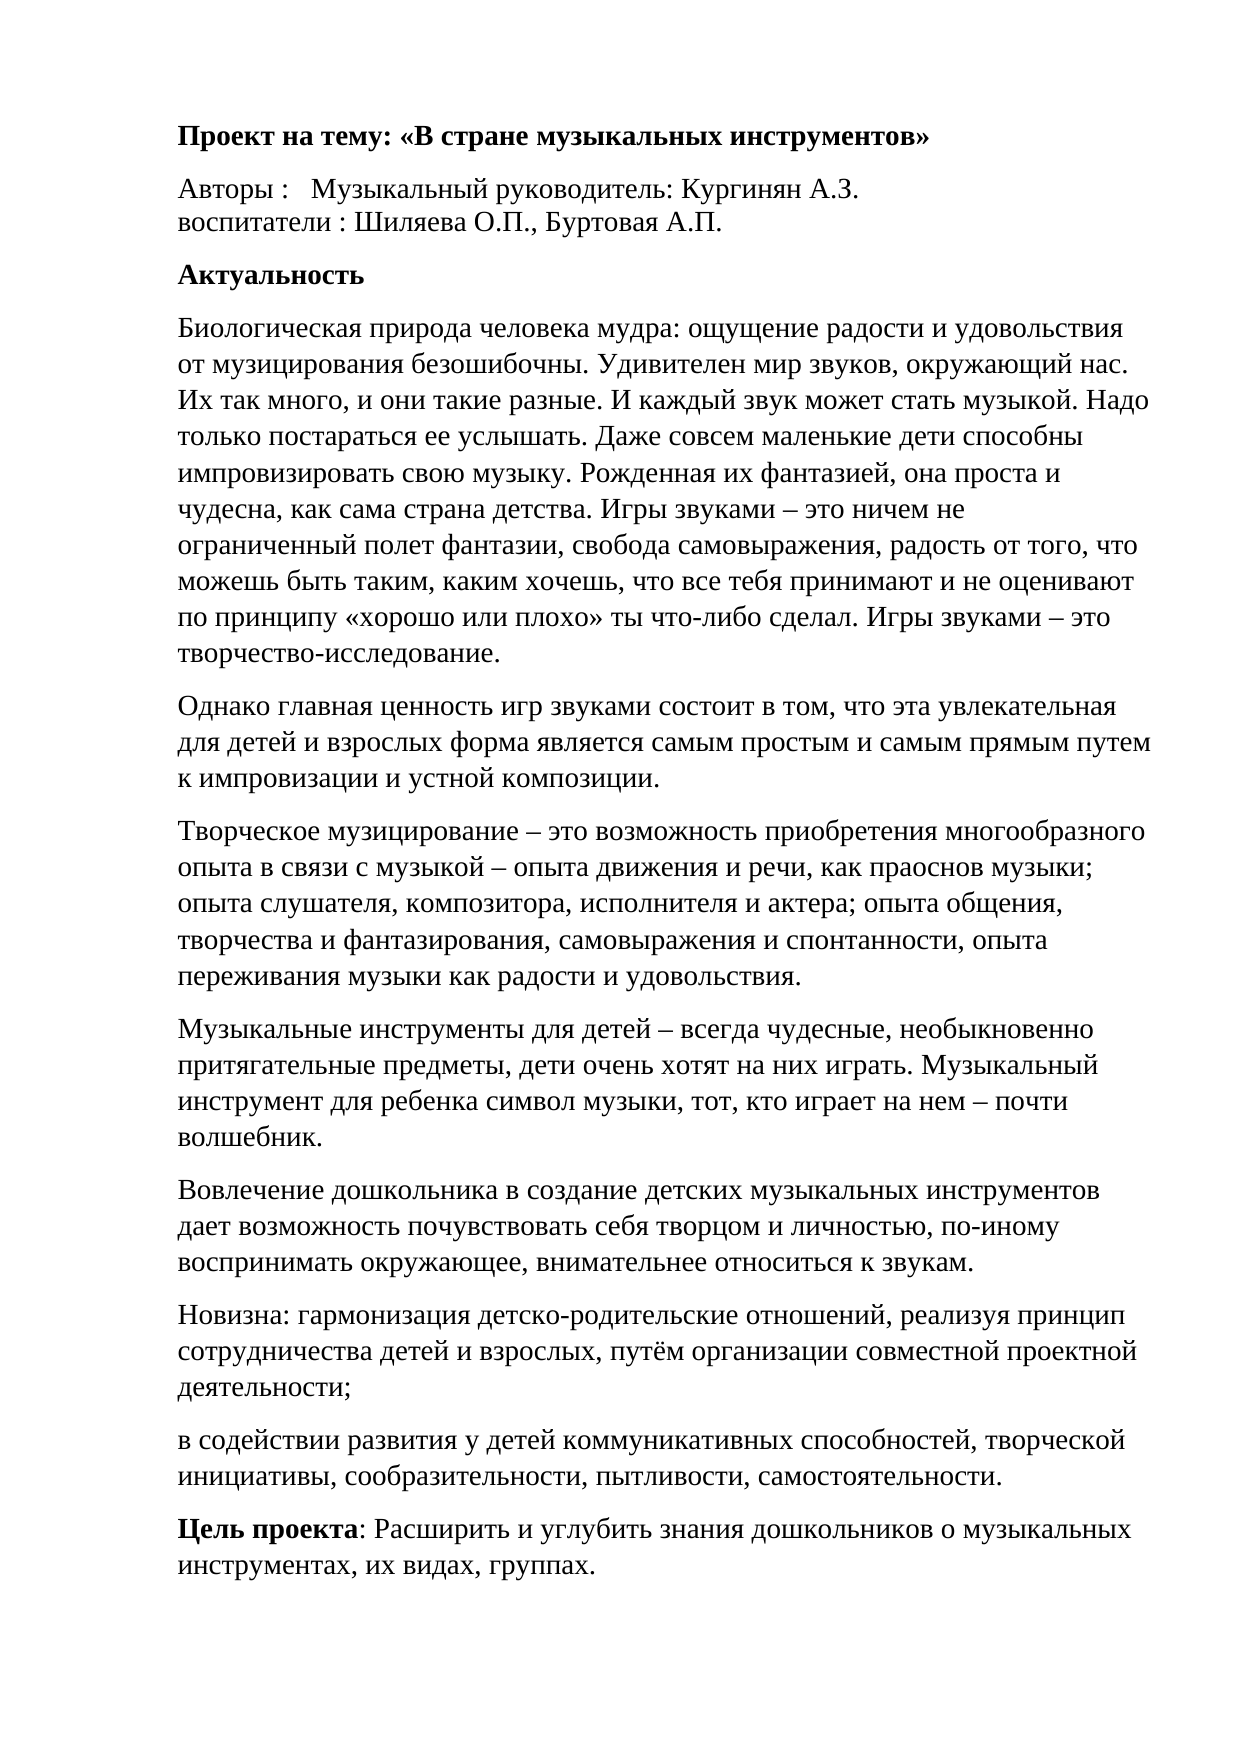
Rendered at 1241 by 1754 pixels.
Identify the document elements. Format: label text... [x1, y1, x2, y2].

text Биологическая природа человека мудра: ощущение радости и удовольствия от музицирования безошибочны. Удивителен мир звуков, окружающий нас. Их так много, и они такие разные. И каждый звук может стать музыкой. Надо только постараться ее услышать. Даже совсем маленькие дети способны импровизировать свою музыку. Рожденная их фантазией, она проста и чудесна, как сама страна детства. Игры звуками – это ничем не ограниченный полет фантазии, свобода самовыражения, радость от того, что можешь быть таким, каким хочешь, что все тебя принимают и не оценивают по принципу «хорошо или плохо» ты что-либо сделал. Игры звуками – это творчество-исследование. [177, 310, 1152, 669]
text в содействии развития у детей коммуникативных способностей, творческой инициативы, сообразительности, пытливости, самостоятельности. [177, 1422, 1152, 1492]
text Новизна: гармонизация детско-родительские отношений, реализуя принцип сотрудничества детей и взрослых, путём организации совместной проектной деятельности; [177, 1297, 1152, 1403]
text Проект на тему: «В стране музыкальных инструментов» [177, 118, 1152, 152]
text Творческое музицирование – это возможность приобретения многообразного опыта в связи с музыкой – опыта движения и речи, как праоснов музыки; опыта слушателя, композитора, исполнителя и актера; опыта общения, творчества и фантазирования, самовыражения и спонтанности, опыта переживания музыки как радости и удовольствия. [177, 813, 1152, 991]
text воспитатели : Шиляева О.П., Буртовая А.П. [177, 204, 1152, 238]
text Актуальность [177, 257, 1152, 291]
text Музыкальные инструменты для детей – всегда чудесные, необыкновенно притягательные предметы, дети очень хотят на них играть. Музыкальный инструмент для ребенка символ музыки, тот, кто играет на нем – почти волшебник. [177, 1011, 1152, 1153]
text Авторы : Музыкальный руководитель: Кургинян А.З. [177, 171, 1152, 204]
text Цель проекта: Расширить и углубить знания дошкольников о музыкальных инструментах, их видах, группах. [177, 1511, 1152, 1581]
text Вовлечение дошкольника в создание детских музыкальных инструментов дает возможность почувствовать себя творцом и личностью, по-иному воспринимать окружающее, внимательнее относиться к звукам. [177, 1172, 1152, 1278]
text Однако главная ценность игр звуками состоит в том, что эта увлекательная для детей и взрослых форма является самым простым и самым прямым путем к импровизации и устной композиции. [177, 688, 1152, 794]
